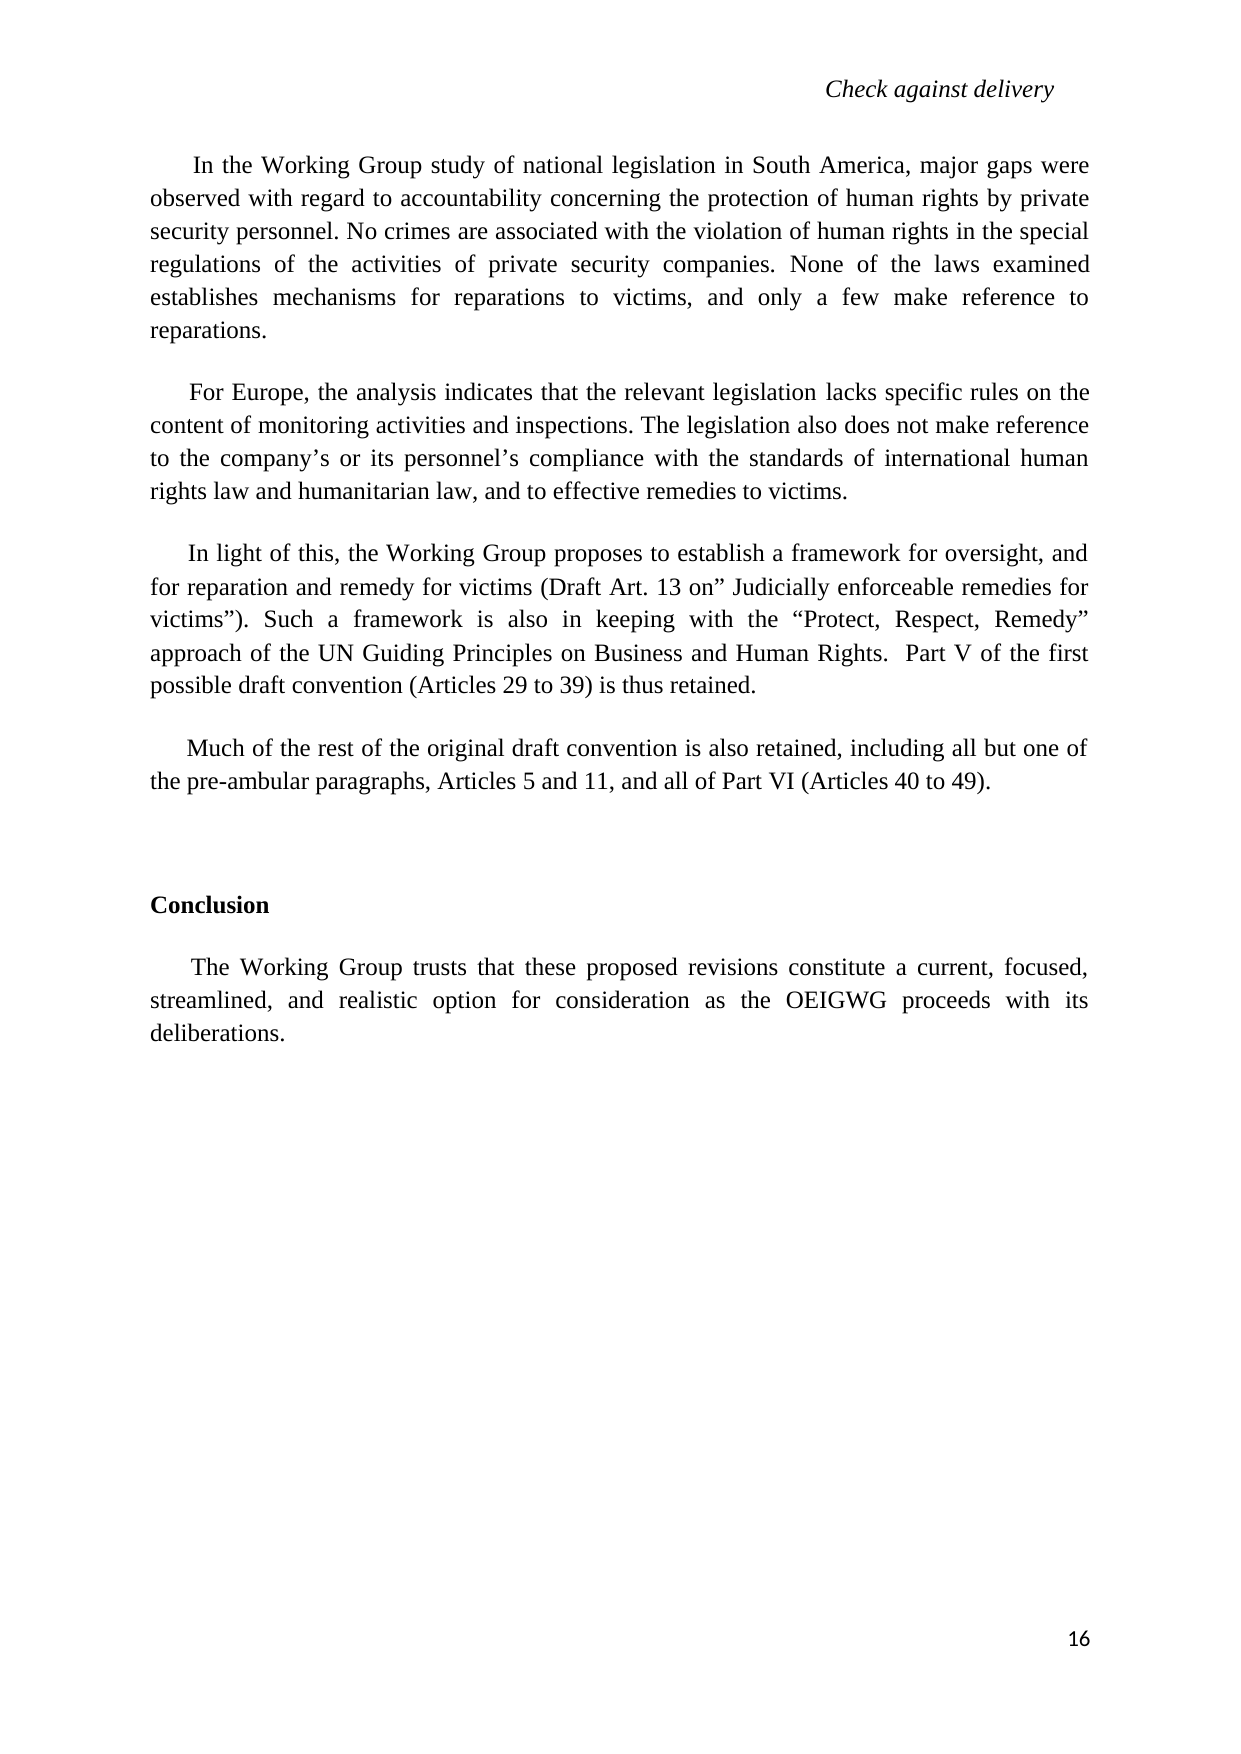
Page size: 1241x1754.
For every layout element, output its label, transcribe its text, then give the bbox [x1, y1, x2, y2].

text In the Working Group study of national legislation in South America, major gaps were observed with regard to accountability concerning the protection of human rights by private security personnel. No crimes are associated with the violation of human rights in the special regulations of the activities of private security companies. None of the laws examined establishes mechanisms for reparations to victims, and only a few make reference to reparations. [150, 150, 1090, 344]
text For Europe, the analysis indicates that the relevant legislation lacks specific rules on the content of monitoring activities and inspections. The legislation also does not make reference to the company’s or its personnel’s compliance with the standards of international human rights law and humanitarian law, and to effective remedies to victims. [150, 377, 1090, 505]
text In light of this, the Working Group proposes to establish a framework for oversight, and for reparation and remedy for victims (Draft Art. 13 on” Judicially enforceable remedies for victims”). Such a framework is also in keeping with the “Protect, Respect, Remedy” approach of the UN Guiding Principles on Business and Human Rights. Part V of the first possible draft convention (Articles 29 to 39) is thus retained. [150, 538, 1090, 699]
text Conclusion [150, 890, 1090, 919]
text Much of the rest of the original draft convention is also retained, including all but one of the pre-ambular paragraphs, Articles 5 and 11, and all of Part VI (Articles 40 to 49). [150, 733, 1090, 794]
text The Working Group trusts that these proposed revisions constitute a current, focused, streamlined, and realistic option for consideration as the OEIGWG proceeds with its deliberations. [150, 952, 1090, 1047]
